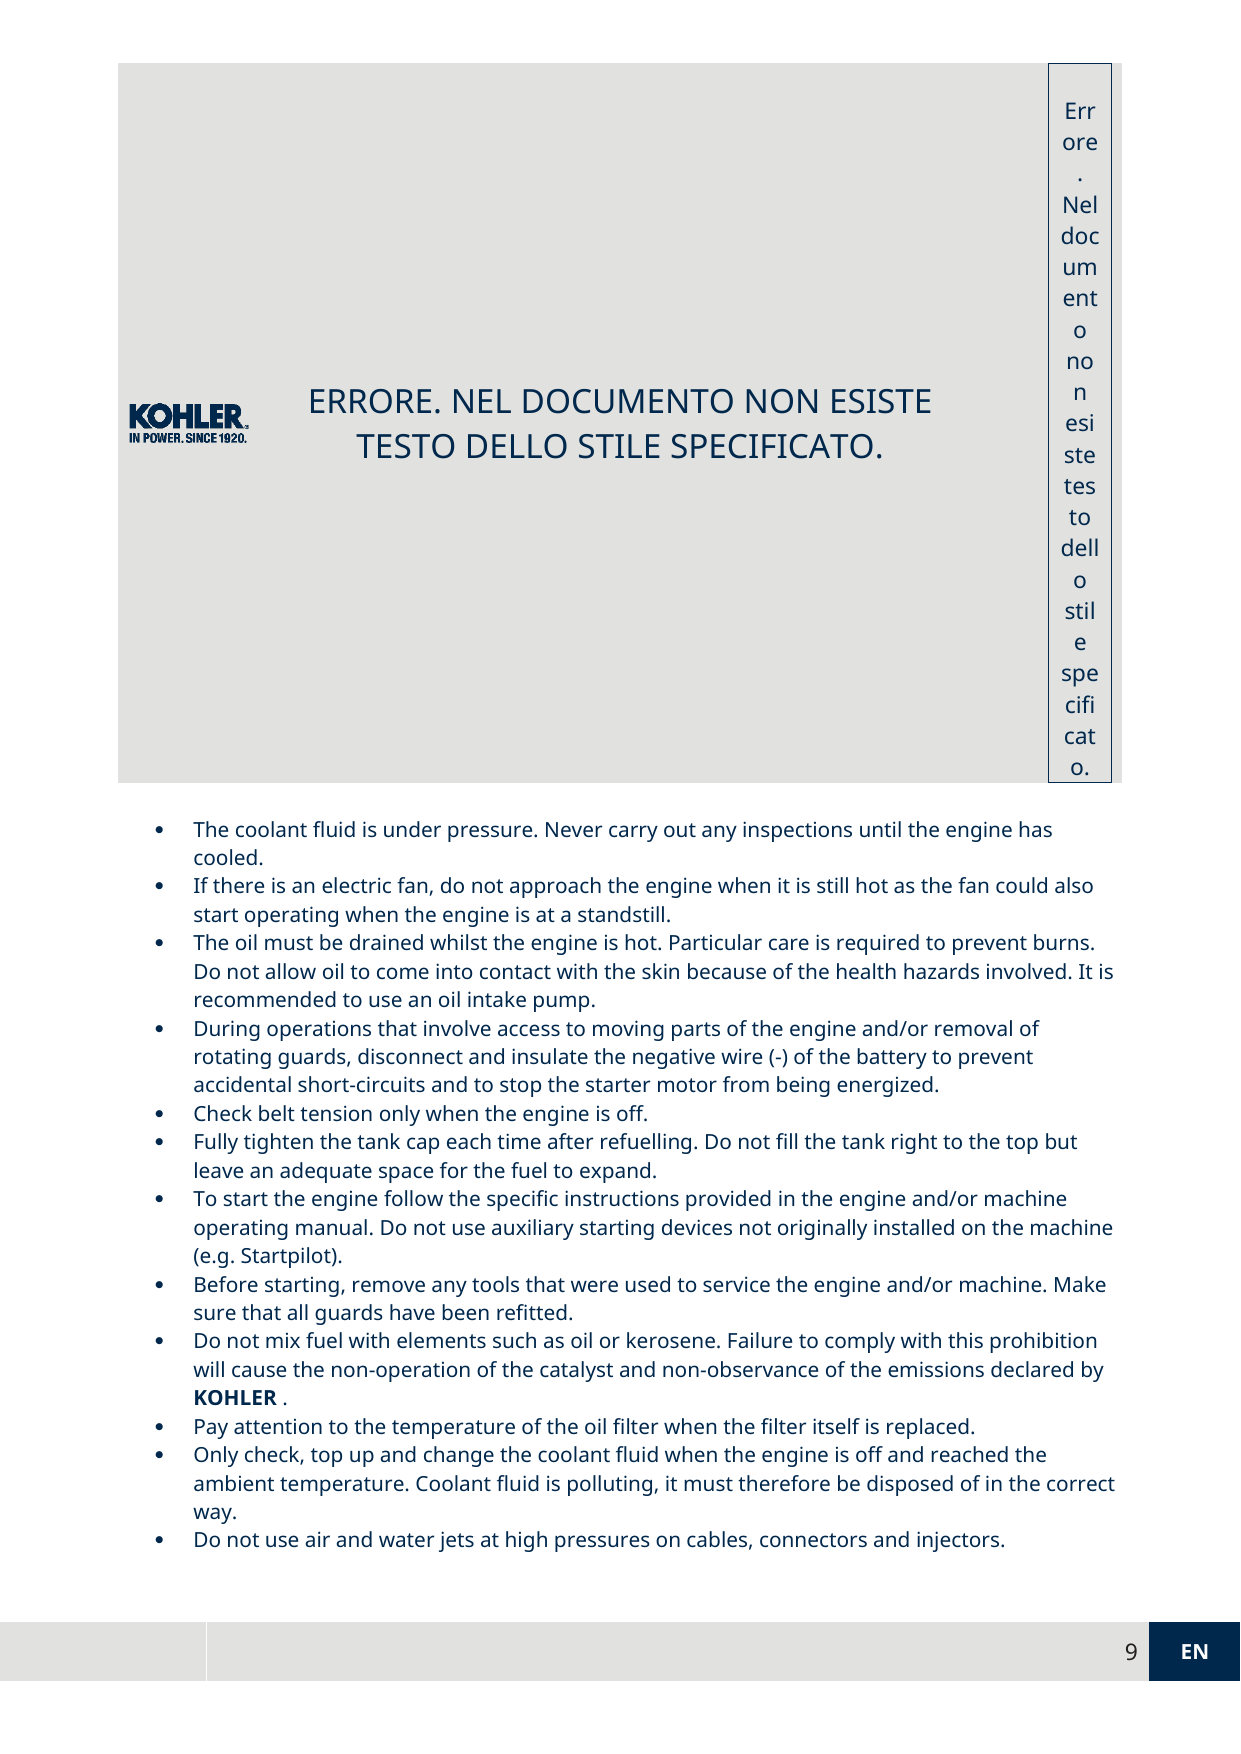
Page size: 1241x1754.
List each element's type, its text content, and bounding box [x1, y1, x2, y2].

list The oil must be drained whilst the engine is hot. Particular care is required to prevent burns. Do not allow oil to come into contact with the skin because of the health hazards involved. It is recommended to use an oil intake pump. [156, 928, 1122, 1014]
list Do not mix fuel with elements such as oil or kerosene. Failure to comply with this prohibition will cause the non-operation of the catalyst and non-observance of the emissions declared by KOHLER . [156, 1327, 1122, 1412]
list Before starting, remove any tools that were used to service the engine and/or machine. Make sure that all guards have been refitted. [156, 1270, 1122, 1327]
list Fully tighten the tank cap each time after refuelling. Do not fill the tank right to the top but leave an adequate space for the fuel to expand. [156, 1127, 1122, 1184]
picture [129, 403, 249, 443]
list The coolant fluid is under pressure. Never carry out any inspections until the engine has cooled. [156, 815, 1122, 872]
list If there is an electric fan, do not approach the engine when it is still hot as the fan could also start operating when the engine is at a standstill. [156, 872, 1122, 928]
list To start the engine follow the specific instructions provided in the engine and/or machine operating manual. Do not use auxiliary starting devices not originally installed on the machine (e.g. Startpilot). [156, 1184, 1122, 1270]
list Pay attention to the temperature of the oil filter when the filter itself is replaced. [156, 1412, 1122, 1440]
list Do not use air and water jets at high pressures on cables, connectors and injectors. [156, 1526, 1122, 1554]
list During operations that involve access to moving parts of the engine and/or removal of rotating guards, disconnect and insulate the negative wire (-) of the battery to prevent accidental short-circuits and to stop the starter motor from being energized. [156, 1014, 1122, 1099]
list Only check, top up and change the coolant fluid when the engine is off and reached the ambient temperature. Coolant fluid is polluting, it must therefore be disposed of in the correct way. [156, 1440, 1122, 1526]
list Check belt tension only when the engine is off. [156, 1099, 1122, 1127]
